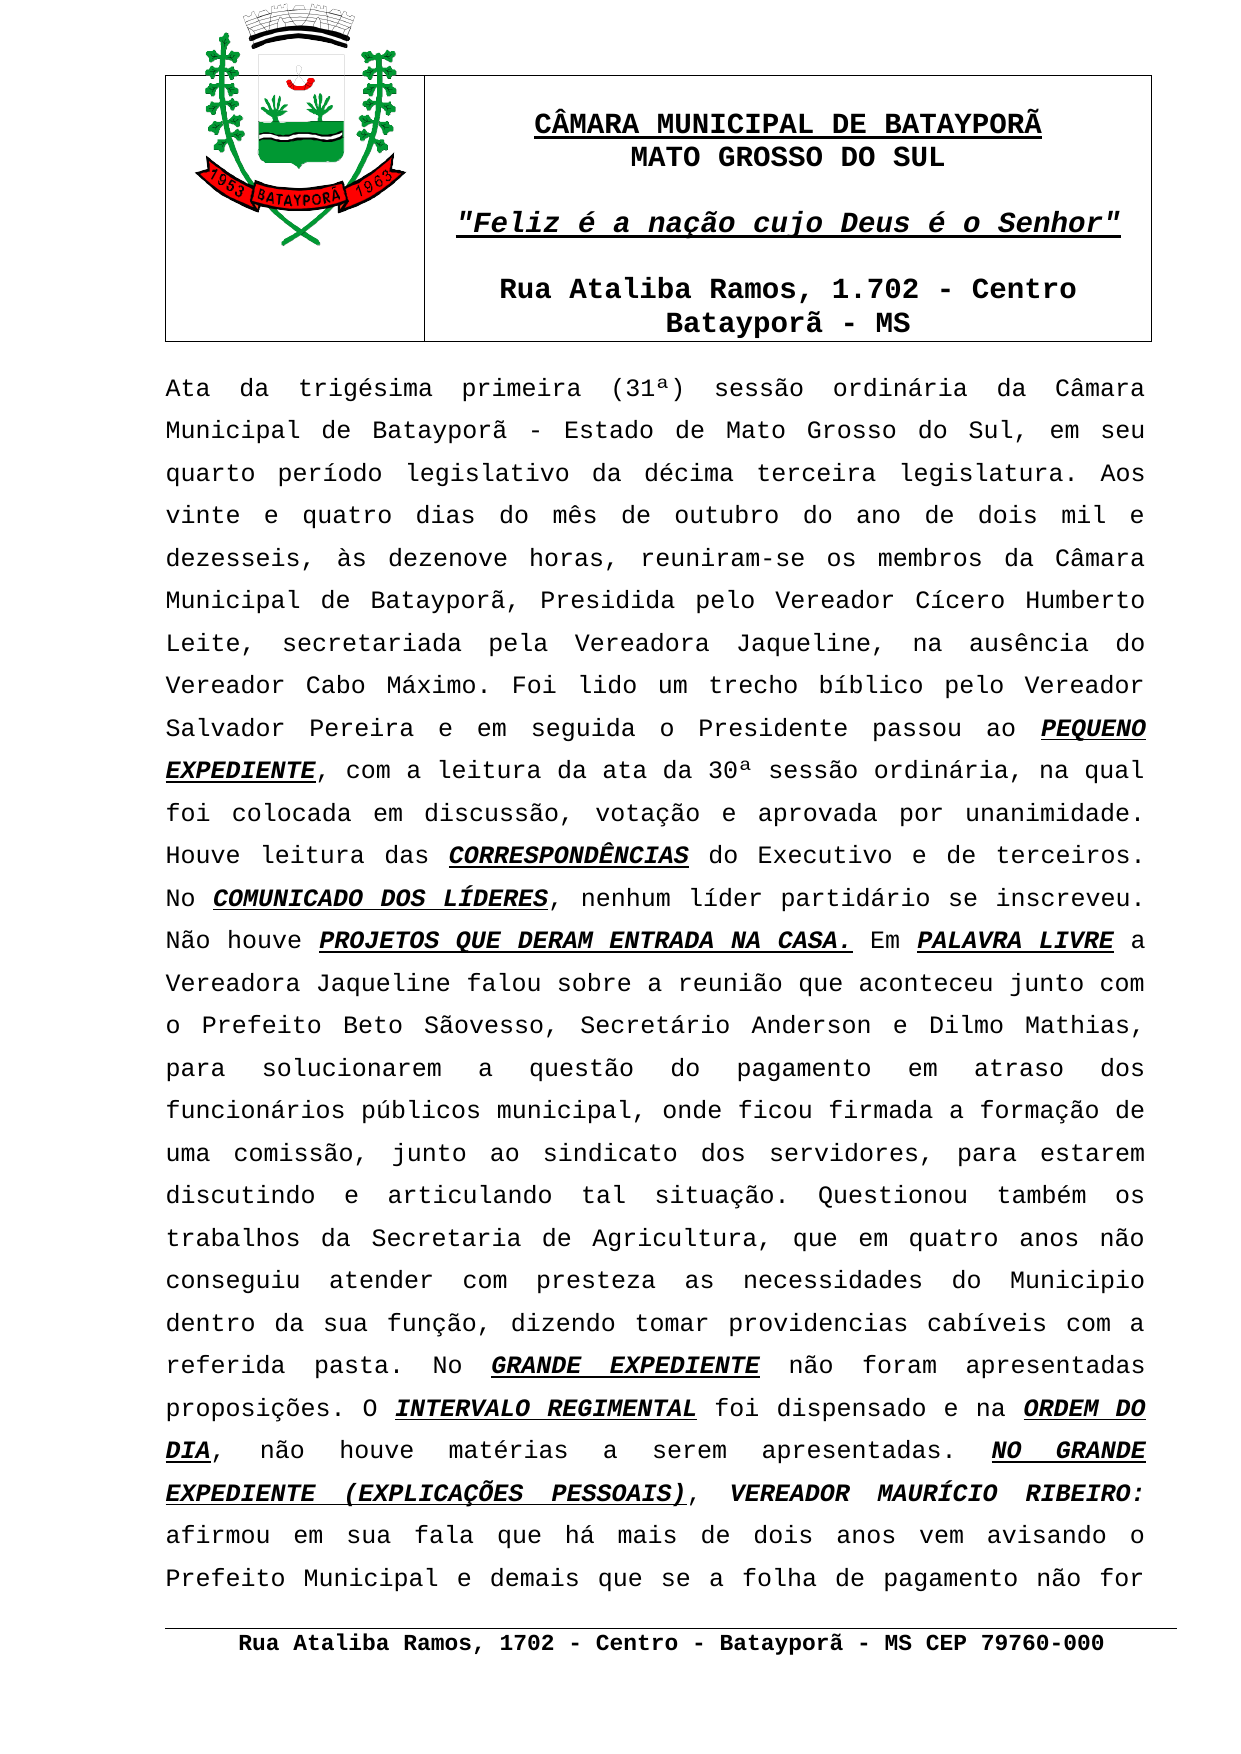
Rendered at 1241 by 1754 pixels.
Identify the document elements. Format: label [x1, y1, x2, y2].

text [165, 375, 1146, 1594]
